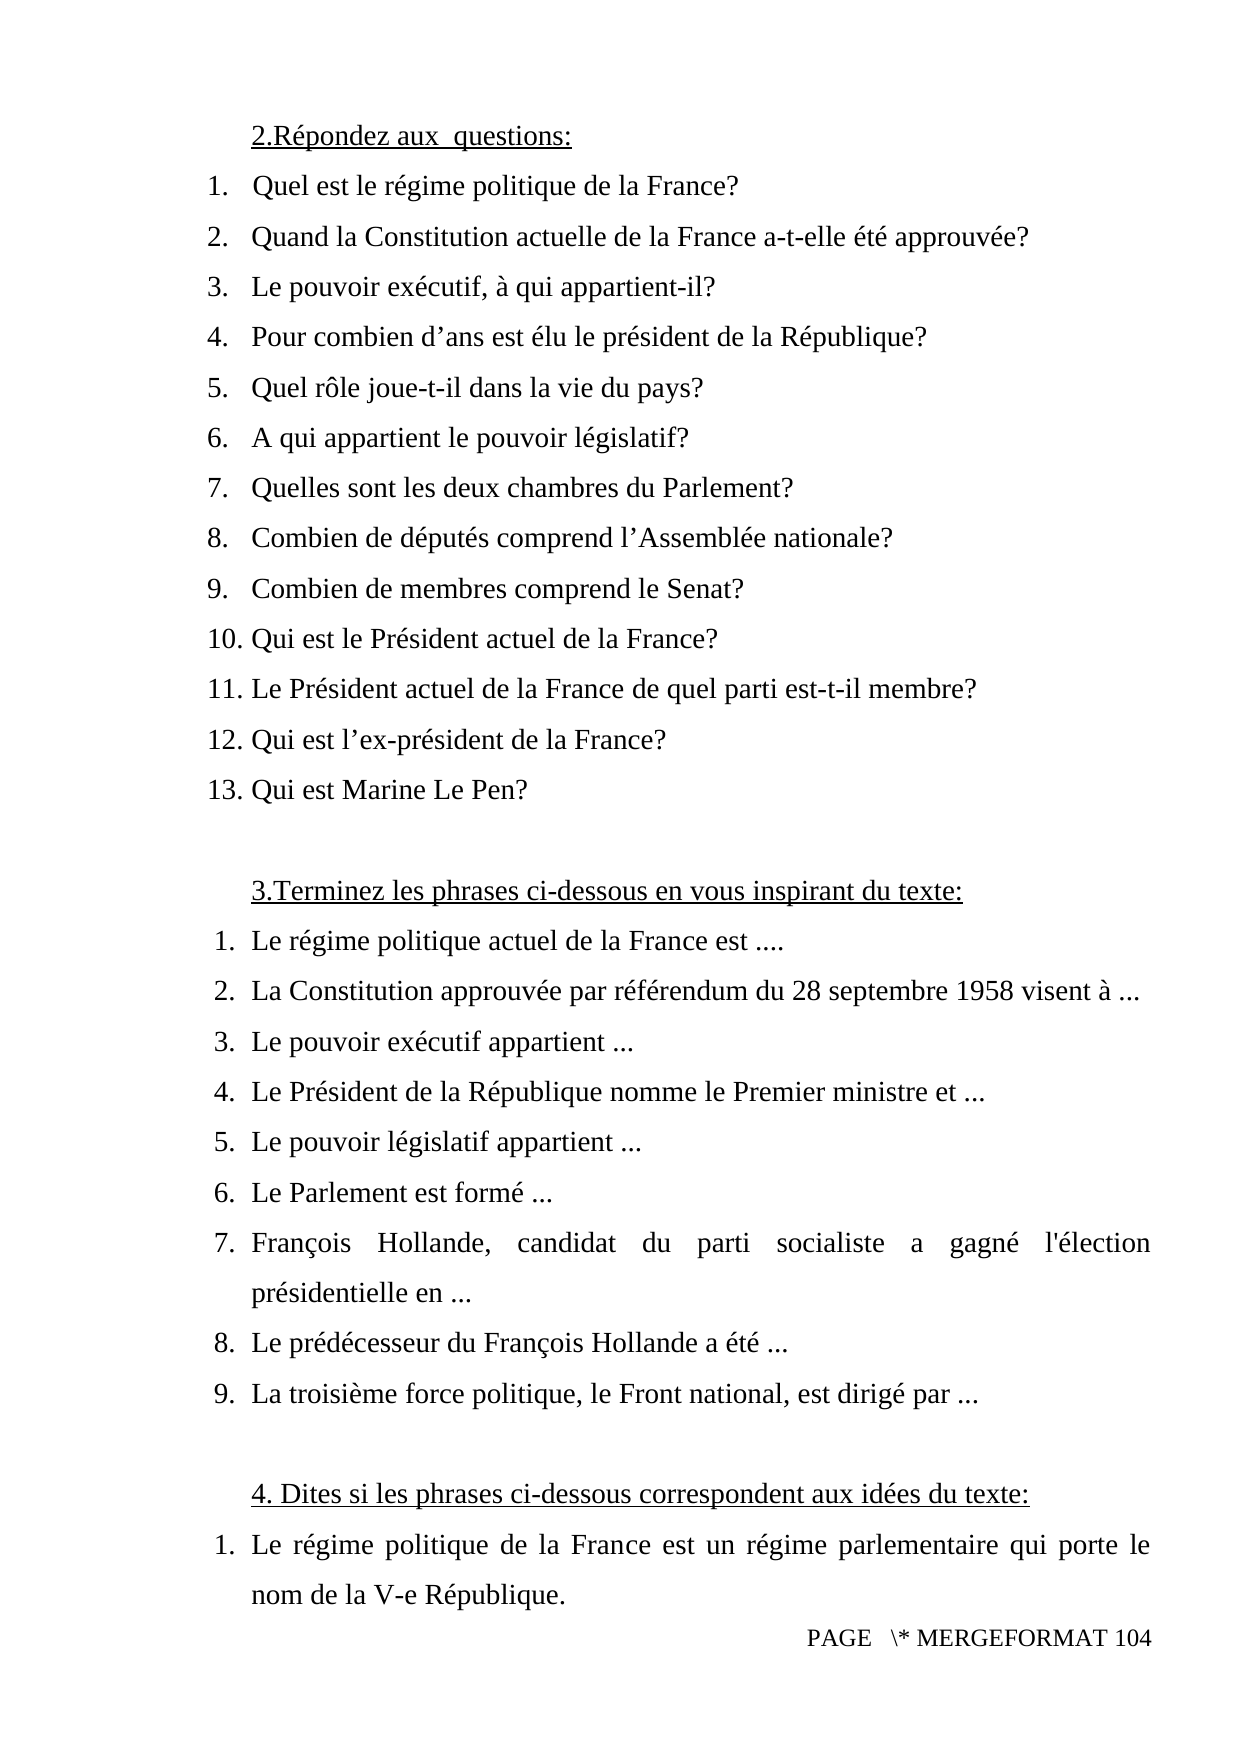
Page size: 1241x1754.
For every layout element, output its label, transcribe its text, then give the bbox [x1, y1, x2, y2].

list Quel rôle joue-t-il dans la vie du pays? [207, 370, 1152, 403]
list Combien de membres comprend le Senat? [207, 571, 1152, 604]
list Le régime politique de la Franсe est un régime parlementaire qui porte le nom de la V-e République. [213, 1527, 1152, 1611]
list Le Parlement est formé ... [213, 1175, 1152, 1208]
subtitle 2.Répondez aux questions: [177, 118, 1152, 152]
text 3.Terminez les phrases ci-dessous en vous inspirant du texte: [177, 873, 1152, 906]
list François Hollande, candidat du parti socialiste a gagné l'élection présidentielle en ... [213, 1225, 1152, 1309]
list Le pouvoir exécutif, à qui appartient-il? [207, 269, 1152, 303]
list Qui est Marine Le Pen? [207, 772, 1152, 806]
list Qui est le Président actuel de la France? [207, 621, 1152, 655]
list A qui appartient le pouvoir législatif? [207, 420, 1152, 453]
list Quand la Constitution actuelle de la France a-t-elle été approuvée? [207, 219, 1152, 252]
list Le prédécesseur du François Hollande a été ... [213, 1326, 1152, 1359]
list Qui est l’ex-président de la France? [207, 722, 1152, 755]
list Le régime politique actuel de la Franсe est .... [213, 923, 1152, 957]
list Combien de députés comprend l’Assemblée nationale? [207, 521, 1152, 554]
text 4. Dites si les phrases ci-dessous correspondent aux idées du texte: [177, 1477, 1152, 1510]
list La Constitution approuvée par référendum du 28 septembre 1958 visent à ... [213, 973, 1152, 1007]
list Le pouvoir exécutif appartient ... [213, 1024, 1152, 1057]
list Le Président de la République nomme le Premier ministre et ... [213, 1074, 1152, 1108]
list Le Président actuel de la France de quel parti est-t-il membre? [207, 672, 1152, 705]
list Le pouvoir législatif appartient ... [213, 1124, 1152, 1158]
list Pour combien d’ans est élu le président de la République? [207, 319, 1152, 353]
list Quel est le régime politique de la France? [207, 168, 1152, 202]
list La troisième force politique, le Front national, est dirigé par ... [213, 1376, 1152, 1409]
list Quelles sont les deux chambres du Parlement? [207, 470, 1152, 504]
